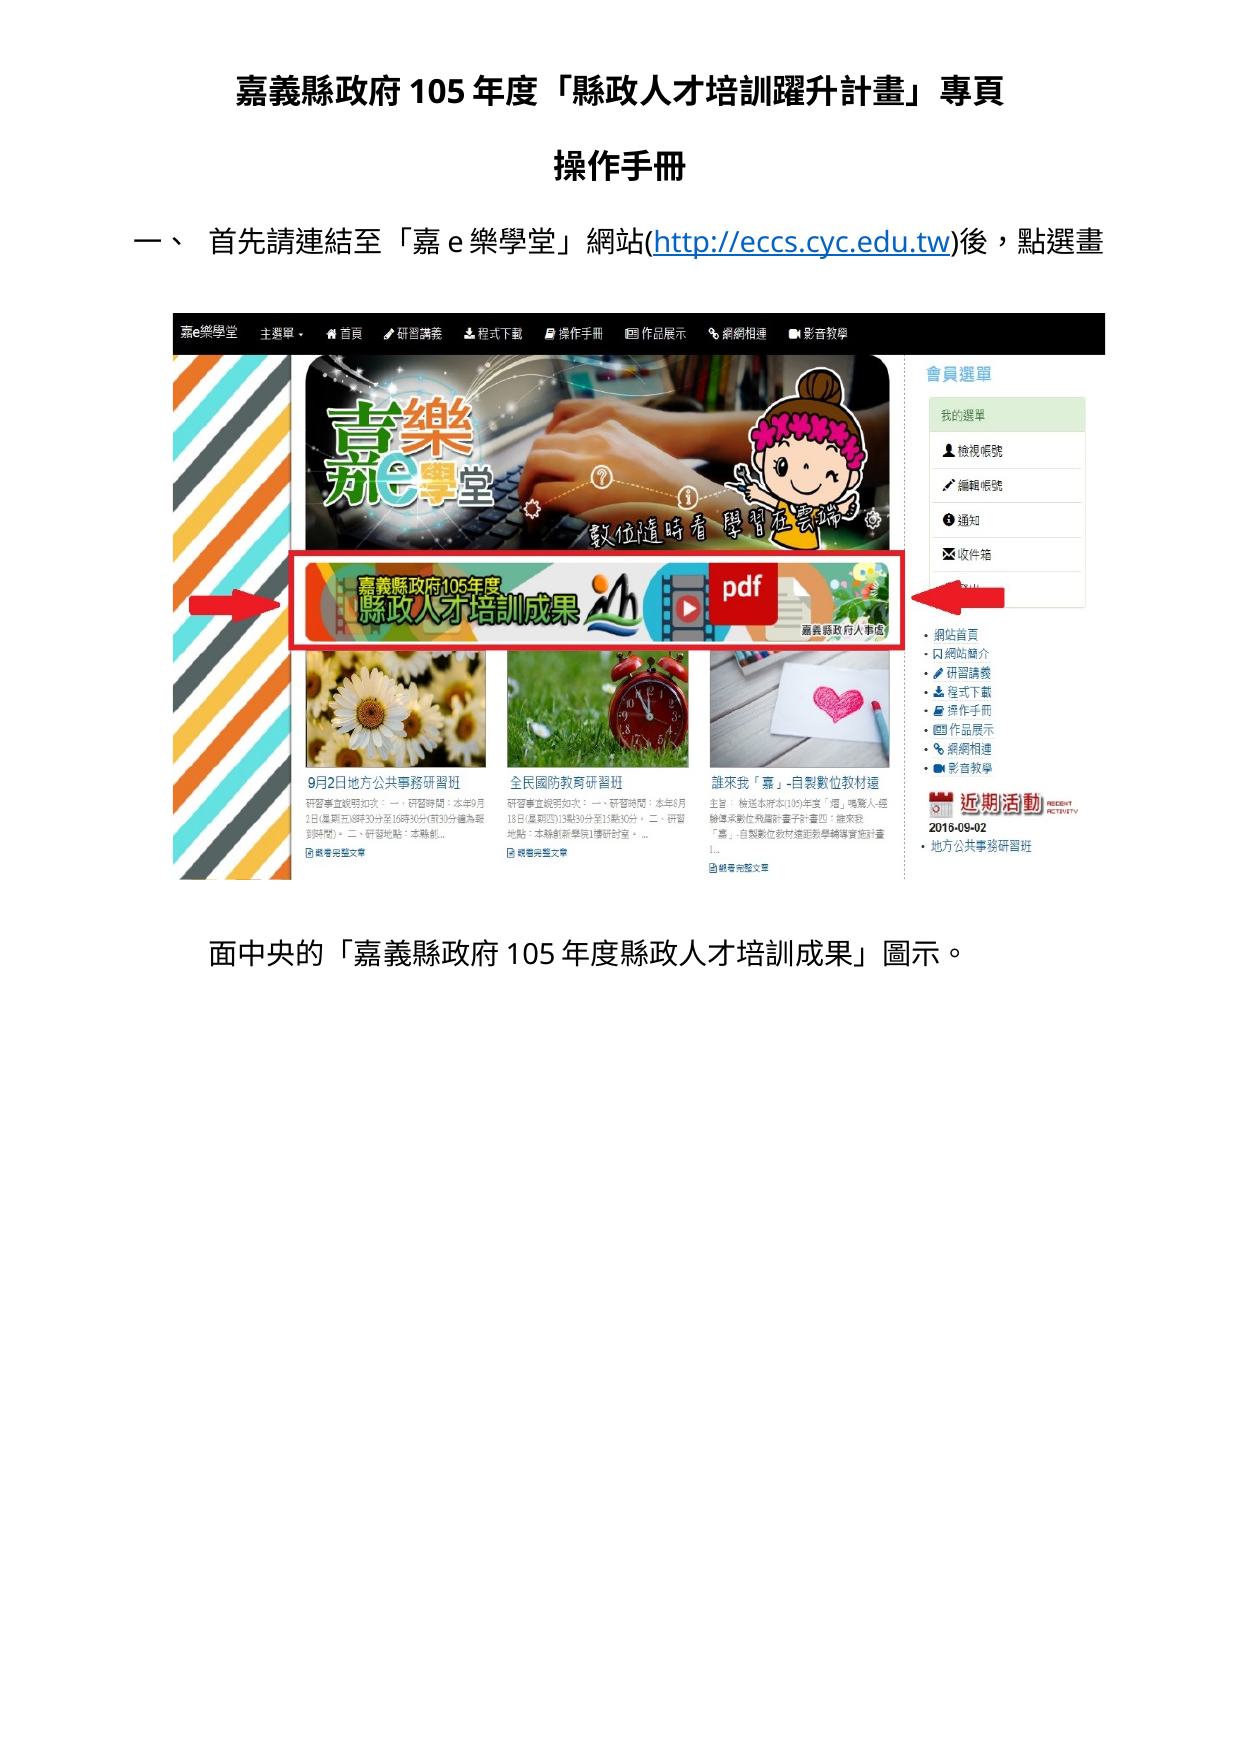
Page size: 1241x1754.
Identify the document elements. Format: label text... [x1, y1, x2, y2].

picture [172, 313, 1105, 880]
text 操作手冊 [133, 127, 1107, 202]
text 嘉義縣政府105年度「縣政人才培訓躍升計畫」專頁 [133, 52, 1107, 127]
